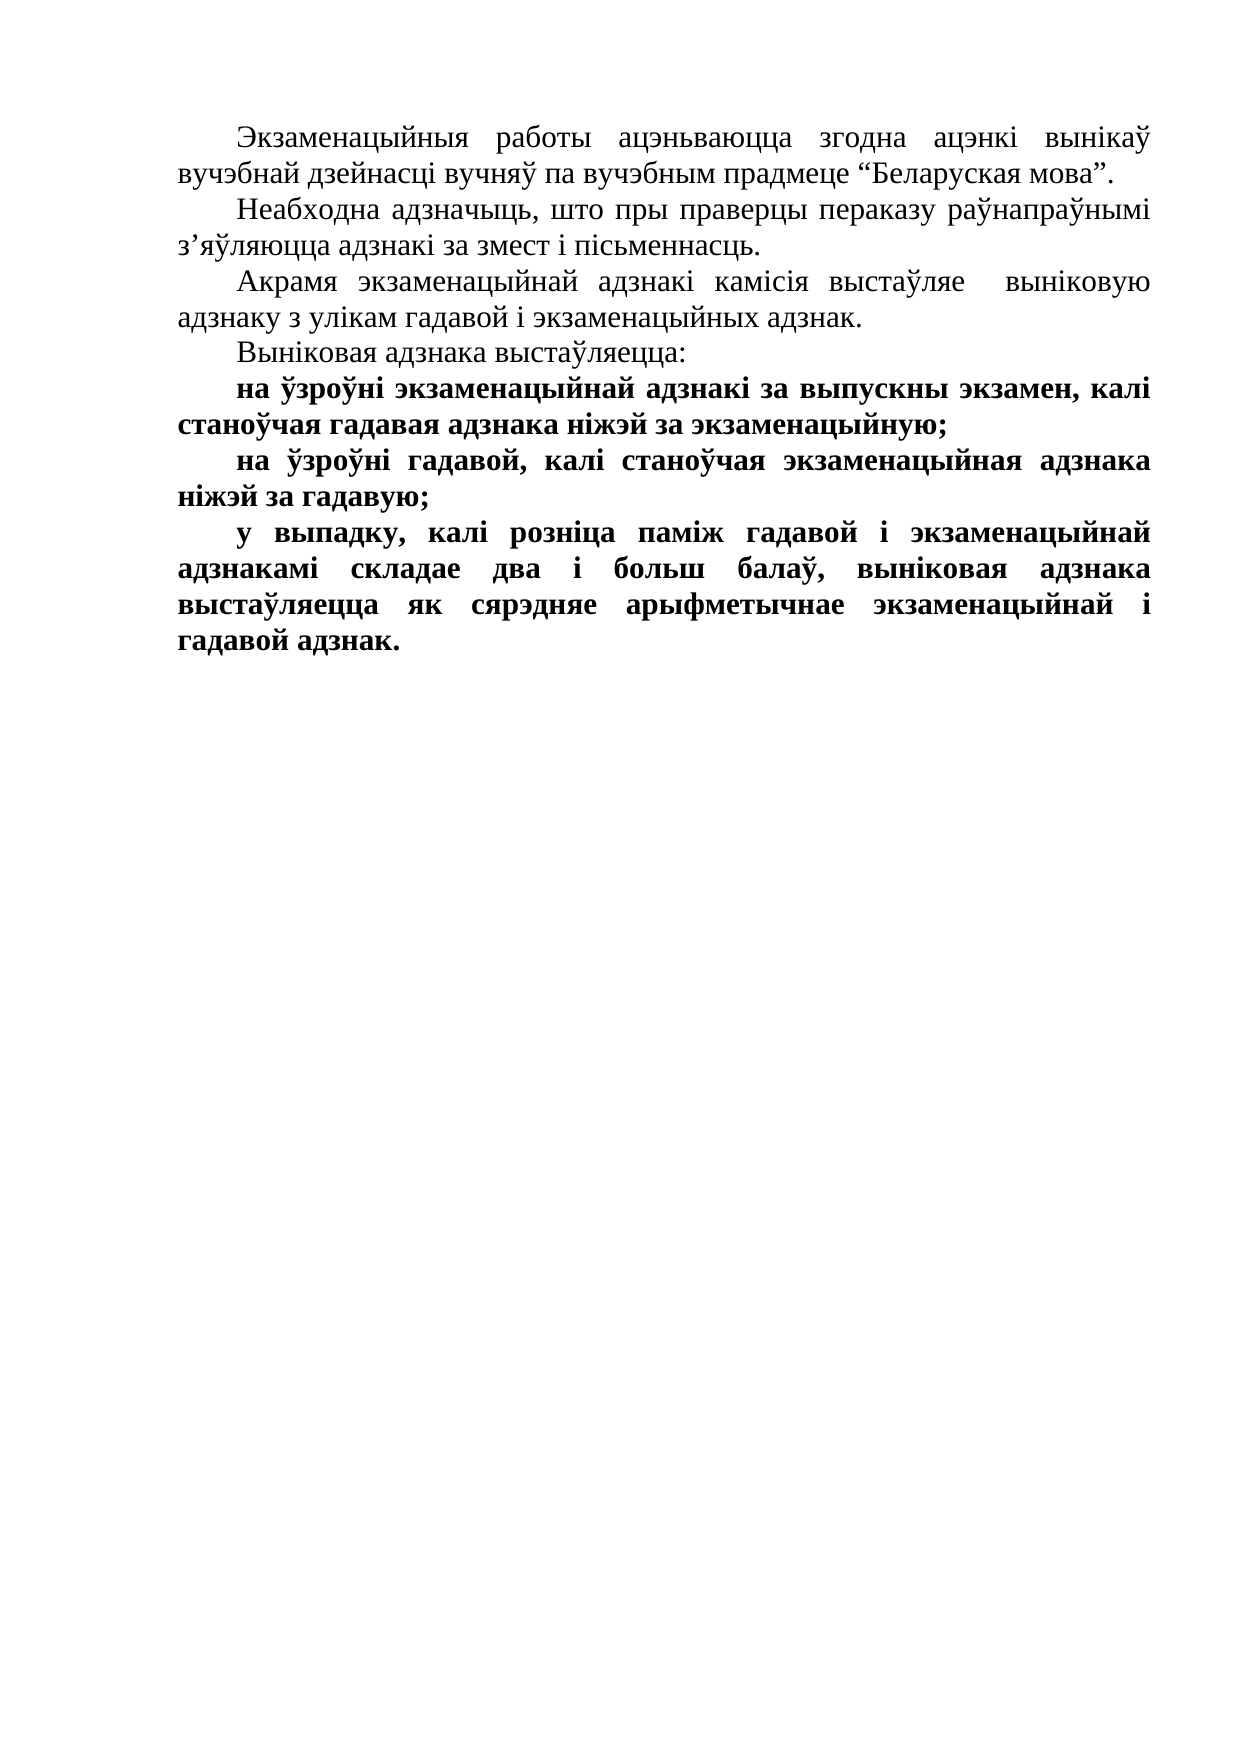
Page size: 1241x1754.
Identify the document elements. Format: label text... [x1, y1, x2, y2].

text у выпадку, калі розніца паміж гадавой і экзаменацыйнай адзнакамі складае два і больш балаў, выніковая адзнака выстаўляецца як сярэдняе арыфметычнае экзаменацыйнай і гадавой адзнак. [177, 513, 1152, 657]
text Неабходна адзначыць, што пры праверцы пераказу раўнапраўнымі з’яўляюцца адзнакі за змест і пісьменнасць. [177, 190, 1152, 262]
text Выніковая адзнака выстаўляецца: [177, 334, 1152, 370]
text на ўзроўні экзаменацыйнай адзнакі за выпускны экзамен, калі станоўчая гадавая адзнака ніжэй за экзаменацыйную; [177, 370, 1152, 442]
text на ўзроўні гадавой, калі станоўчая экзаменацыйная адзнака ніжэй за гадавую; [177, 442, 1152, 513]
text Экзаменацыйныя работы ацэньваюцца згодна ацэнкі вынікаў вучэбнай дзейнасці вучняў па вучэбным прадмеце “Беларуская мова”. [177, 118, 1152, 190]
text Акрамя экзаменацыйнай адзнакі камісія выстаўляе выніковую адзнаку з улікам гадавой і экзаменацыйных адзнак. [177, 262, 1152, 334]
